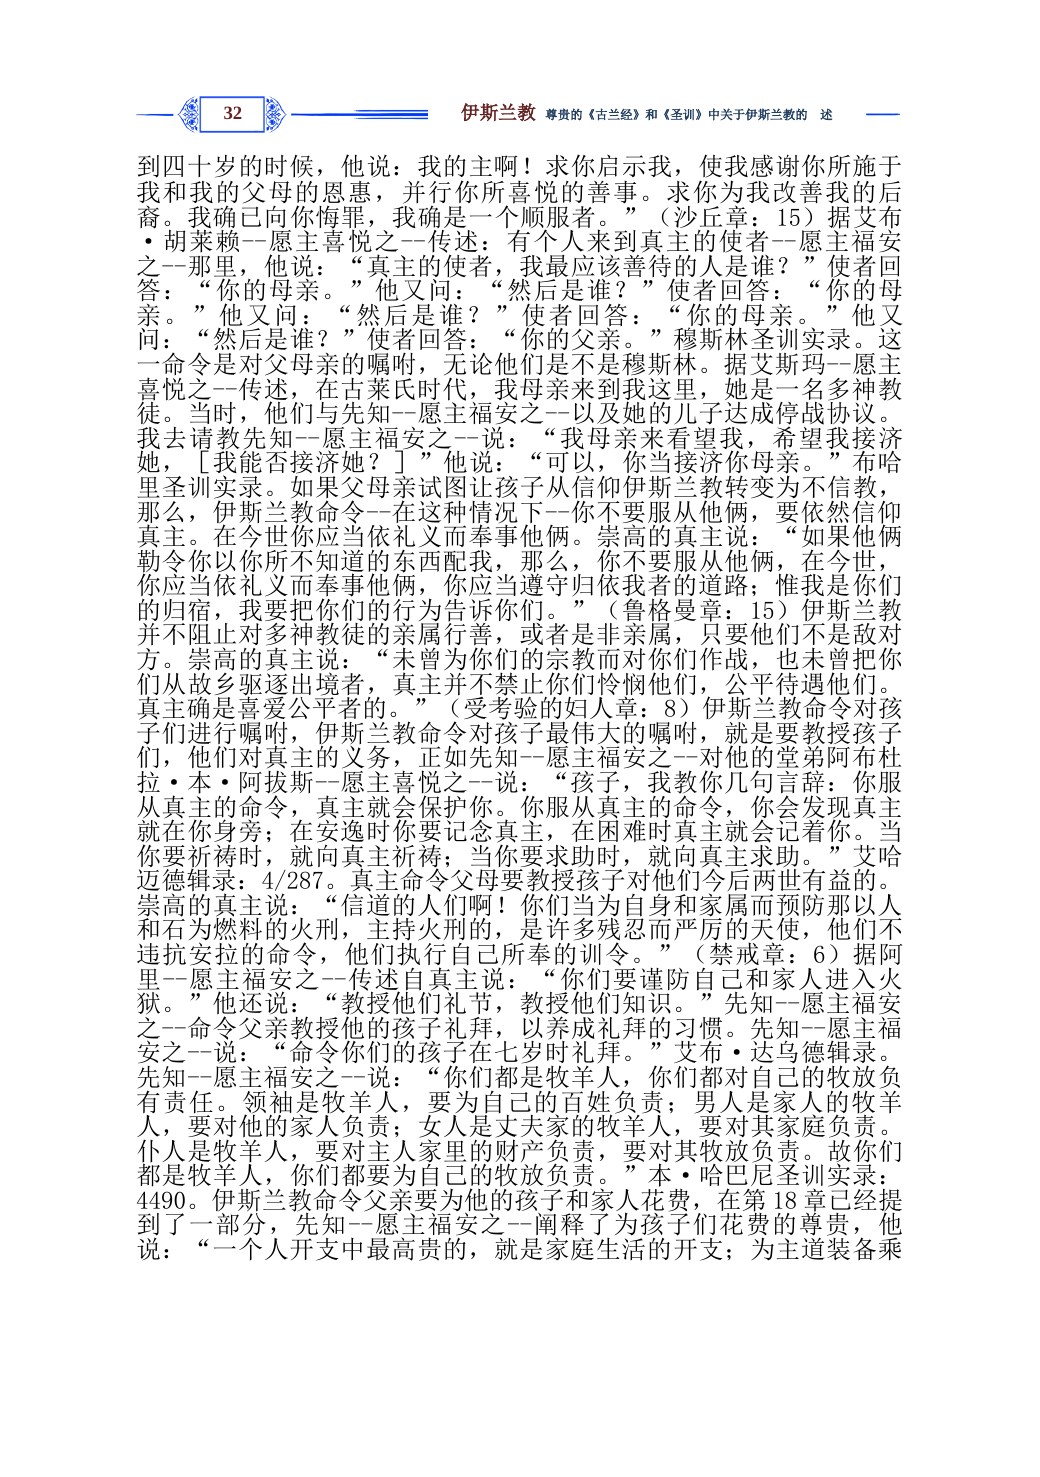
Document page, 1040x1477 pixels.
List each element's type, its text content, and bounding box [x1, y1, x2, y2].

picture [867, 98, 913, 127]
picture [127, 93, 428, 136]
